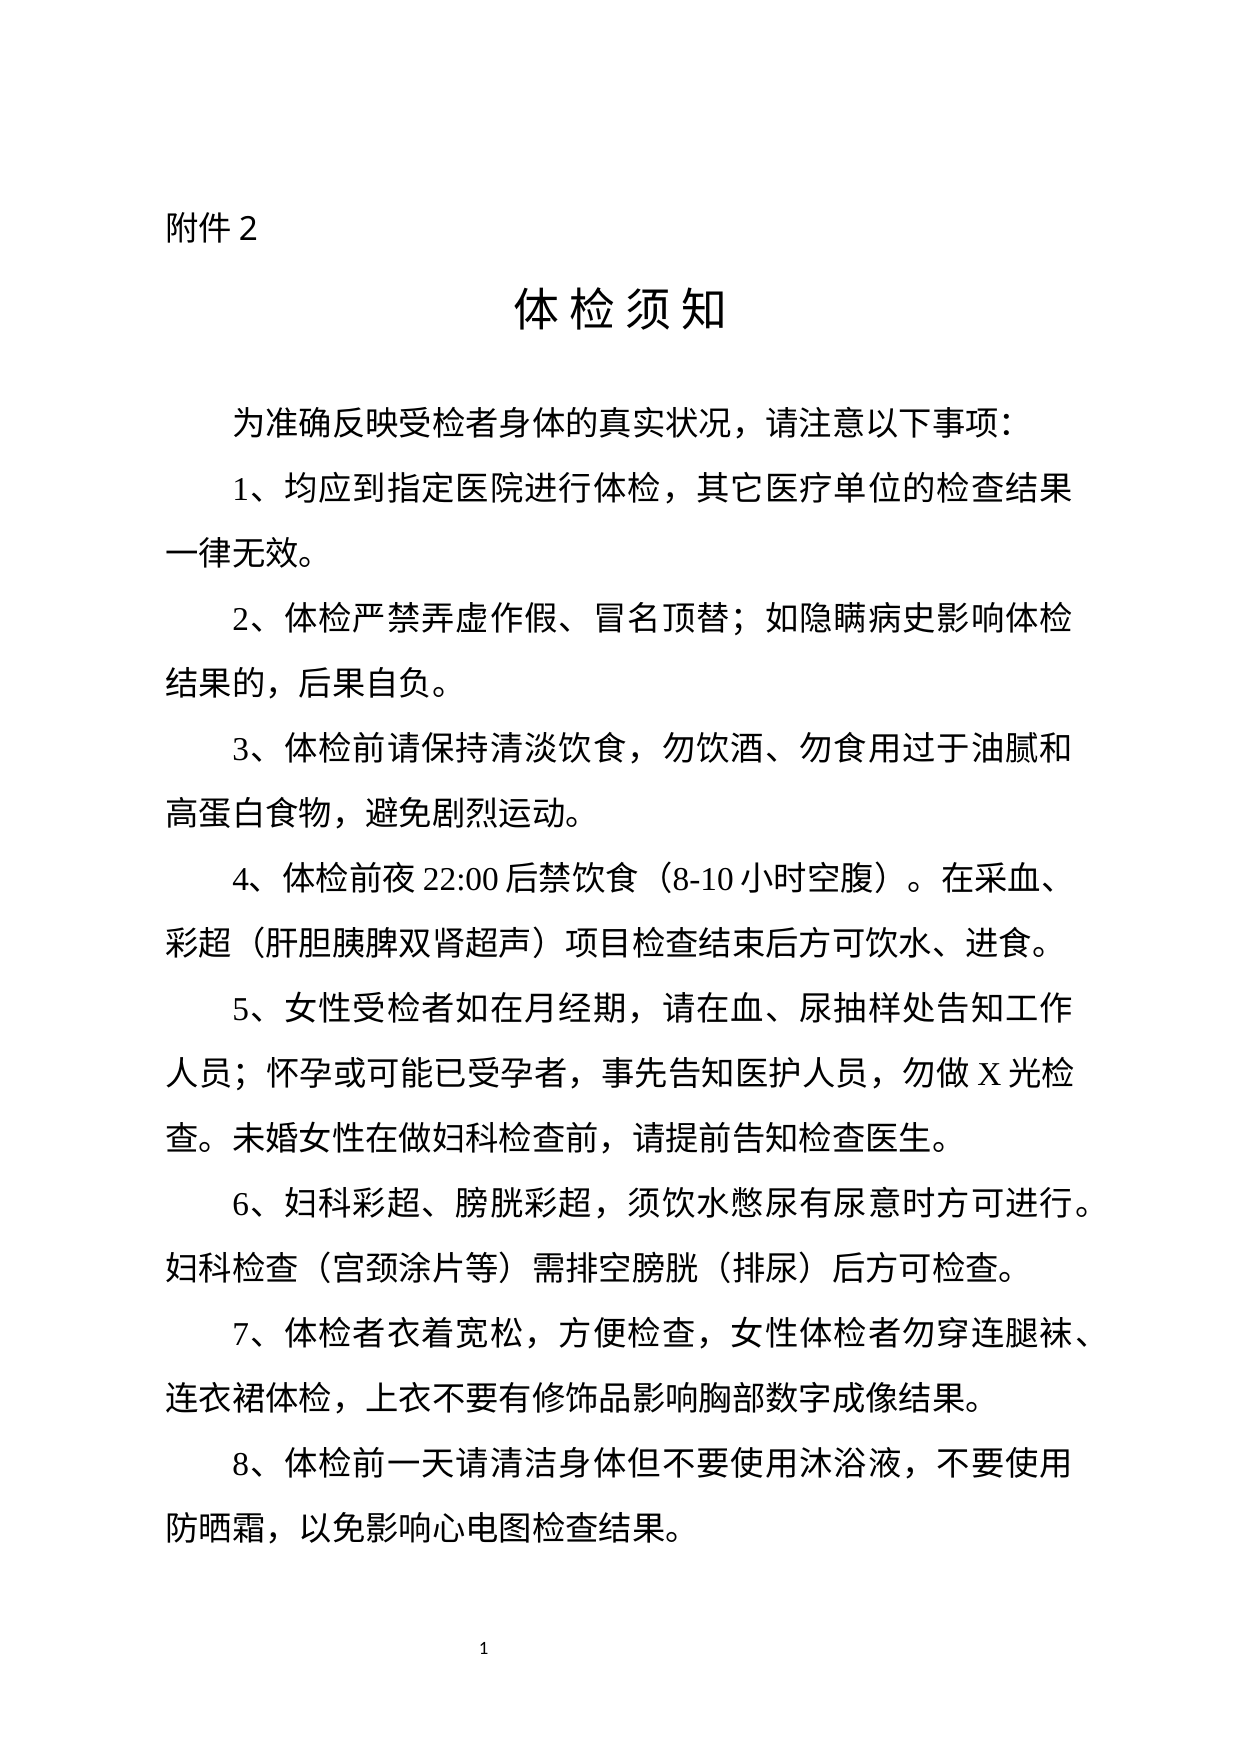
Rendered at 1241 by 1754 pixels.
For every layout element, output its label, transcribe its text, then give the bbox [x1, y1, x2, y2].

text 6、妇科彩超、膀胱彩超，须饮水憋尿有尿意时方可进行。妇科检查（宫颈涂片等）需排空膀胱（排尿）后方可检查。 [165, 1168, 1075, 1298]
text 2、体检严禁弄虚作假、冒名顶替；如隐瞒病史影响体检结果的，后果自负。 [165, 583, 1075, 713]
text 8、体检前一天请清洁身体但不要使用沐浴液，不要使用防晒霜，以免影响心电图检查结果。 [165, 1428, 1075, 1558]
text 1、均应到指定医院进行体检，其它医疗单位的检查结果一律无效。 [165, 453, 1075, 583]
text 4、体检前夜22:00后禁饮食（8-10小时空腹）。在采血、彩超（肝胆胰脾双肾超声）项目检查结束后方可饮水、进食。 [165, 843, 1075, 973]
text 7、体检者衣着宽松，方便检查，女性体检者勿穿连腿袜、连衣裙体检，上衣不要有修饰品影响胸部数字成像结果。 [165, 1298, 1075, 1428]
text 5、女性受检者如在月经期，请在血、尿抽样处告知工作人员；怀孕或可能已受孕者，事先告知医护人员，勿做X光检查。未婚女性在做妇科检查前，请提前告知检查医生。 [165, 973, 1075, 1168]
text 附件2 [165, 193, 1075, 258]
text 体 检 须 知 [165, 258, 1075, 356]
text 为准确反映受检者身体的真实状况，请注意以下事项： [165, 388, 1075, 453]
text 3、体检前请保持清淡饮食，勿饮酒、勿食用过于油腻和高蛋白食物，避免剧烈运动。 [165, 713, 1075, 843]
